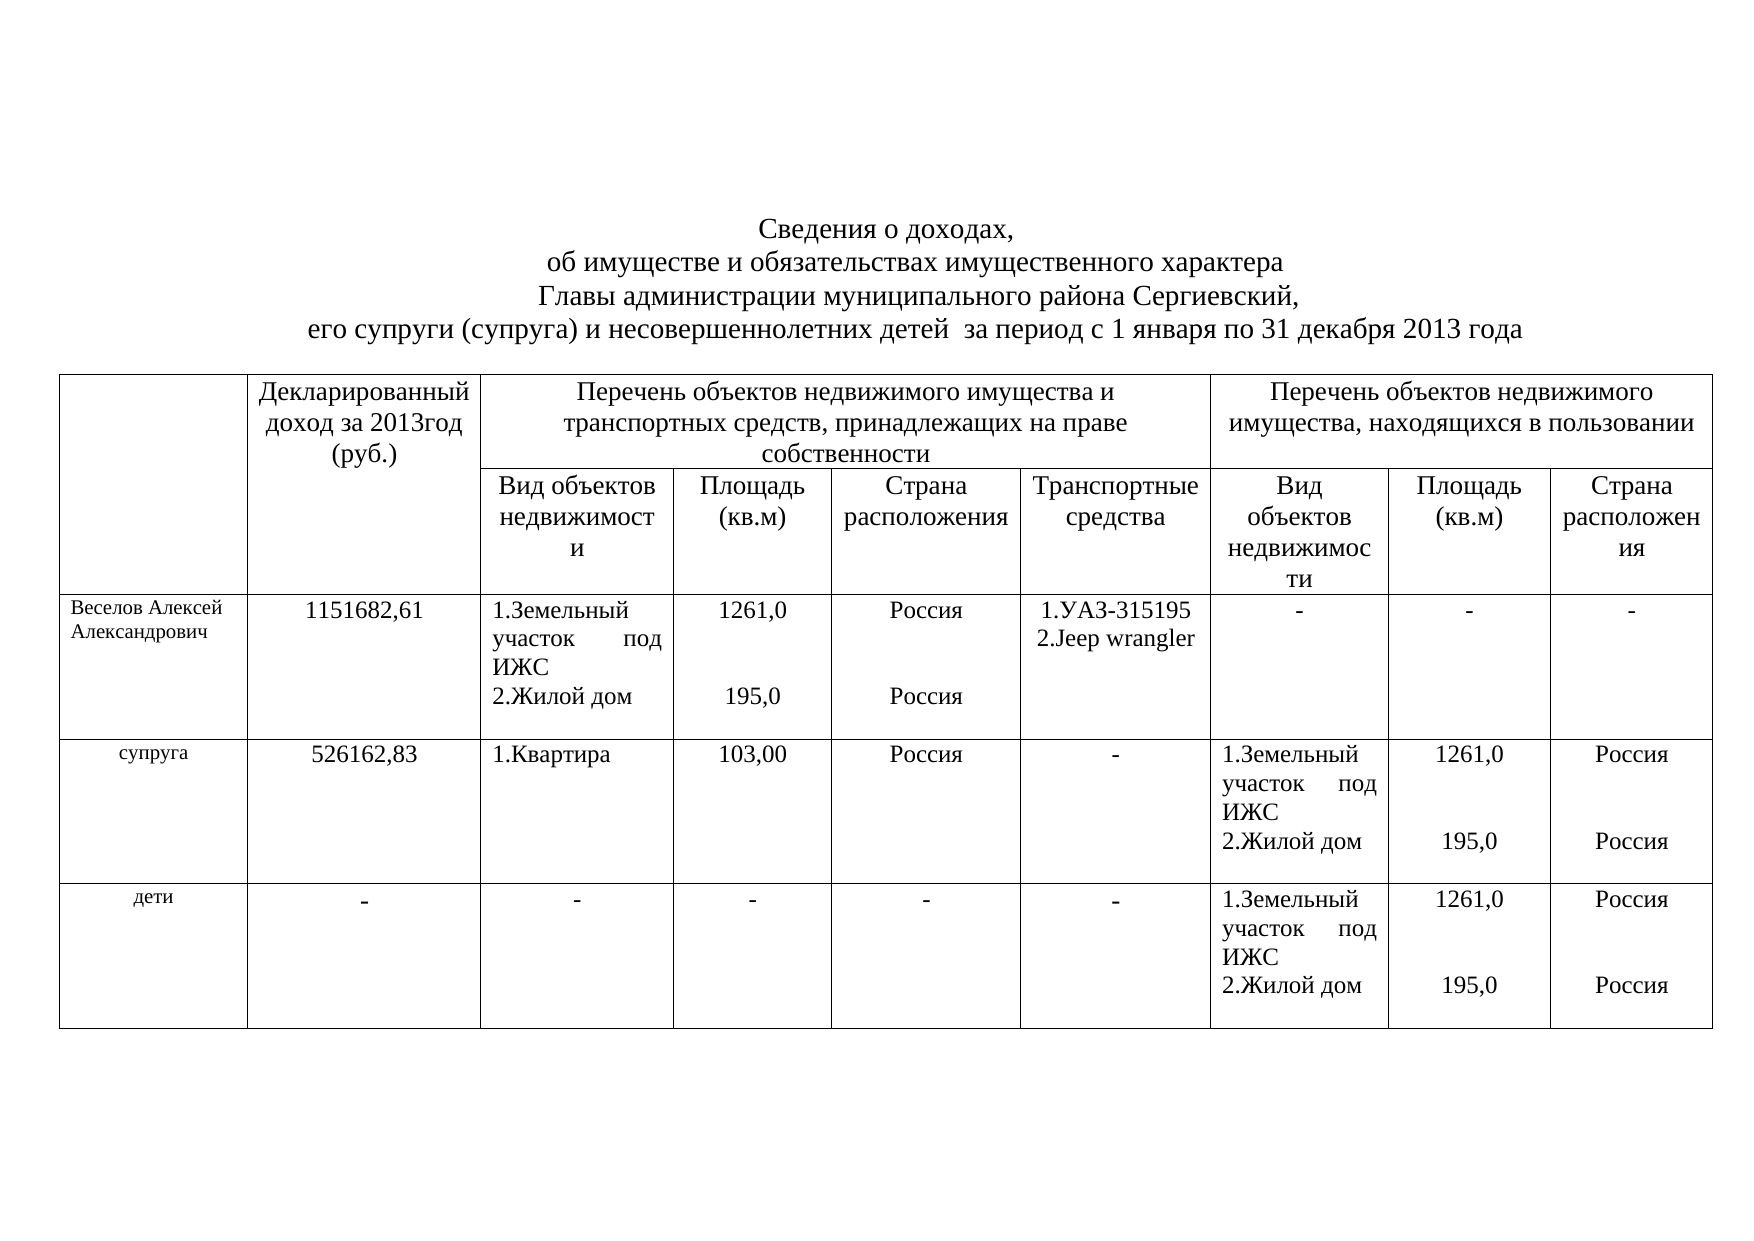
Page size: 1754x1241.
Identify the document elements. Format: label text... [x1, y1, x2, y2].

table_header Перечень объектов недвижимого имущества, находящихся в пользовании [1211, 375, 1712, 468]
table_cell Вид объектов недвижимости [481, 469, 673, 594]
table_cell 1261,0 195,0 [674, 595, 831, 738]
table_cell - [1551, 595, 1712, 738]
text его супруги (супруга) и несовершеннолетних детей за период с 1 января по 31 декабря 2013 года [44, 311, 1728, 345]
table_cell Россия Россия [1551, 884, 1712, 1028]
table_cell Площадь (кв.м) [674, 469, 831, 594]
table_cell 1.Земельный участок под ИЖС 2.Жилой дом [1211, 884, 1388, 1028]
table_cell Россия Россия [832, 595, 1020, 738]
table_cell Страна расположения [1551, 469, 1712, 594]
table_cell Россия [832, 740, 1020, 883]
table_cell 1.Квартира [481, 740, 673, 883]
table_cell Россия Россия [1551, 740, 1712, 883]
table_header Декларированный доход за 2013год (руб.) [248, 375, 480, 468]
table_header Перечень объектов недвижимого имущества и транспортных средств, принадлежащих на праве собственности [481, 375, 1210, 468]
table_cell Вид объектов недвижимости [1211, 469, 1388, 594]
text Главы администрации муниципального района Сергиевский, [44, 278, 1728, 311]
table_header [60, 375, 247, 468]
table_cell - [1021, 740, 1210, 883]
table_cell 103,00 [674, 740, 831, 883]
table_cell - [674, 884, 831, 1028]
table_cell Транспортные средства [1021, 469, 1210, 594]
table_cell [248, 468, 480, 594]
table_cell Страна расположения [832, 469, 1020, 594]
table_cell 1.УАЗ-315195 2.Jeep wrangler [1021, 595, 1210, 738]
table_cell - [481, 884, 673, 1028]
table_cell Веселов Алексей Александрович [60, 595, 247, 738]
table_cell - [832, 884, 1020, 1028]
table_cell 1151682,61 [248, 595, 480, 738]
table_cell дети [60, 884, 247, 1028]
table_cell - [1389, 595, 1550, 738]
table_cell Площадь (кв.м) [1389, 469, 1550, 594]
text Сведения о доходах, [44, 211, 1728, 244]
table_cell - [1021, 884, 1210, 1028]
text об имуществе и обязательствах имущественного характера [44, 244, 1728, 278]
table_cell 1261,0 195,0 [1389, 884, 1550, 1028]
table_cell 1261,0 195,0 [1389, 740, 1550, 883]
table_cell супруга [60, 740, 247, 883]
table_cell - [1211, 595, 1388, 738]
table_cell 526162,83 [248, 740, 480, 883]
table_cell 1.Земельный участок под ИЖС 2.Жилой дом [481, 595, 673, 738]
table_cell 1.Земельный участок под ИЖС 2.Жилой дом [1211, 740, 1388, 883]
table_cell - [248, 884, 480, 1028]
table_cell [60, 468, 247, 594]
